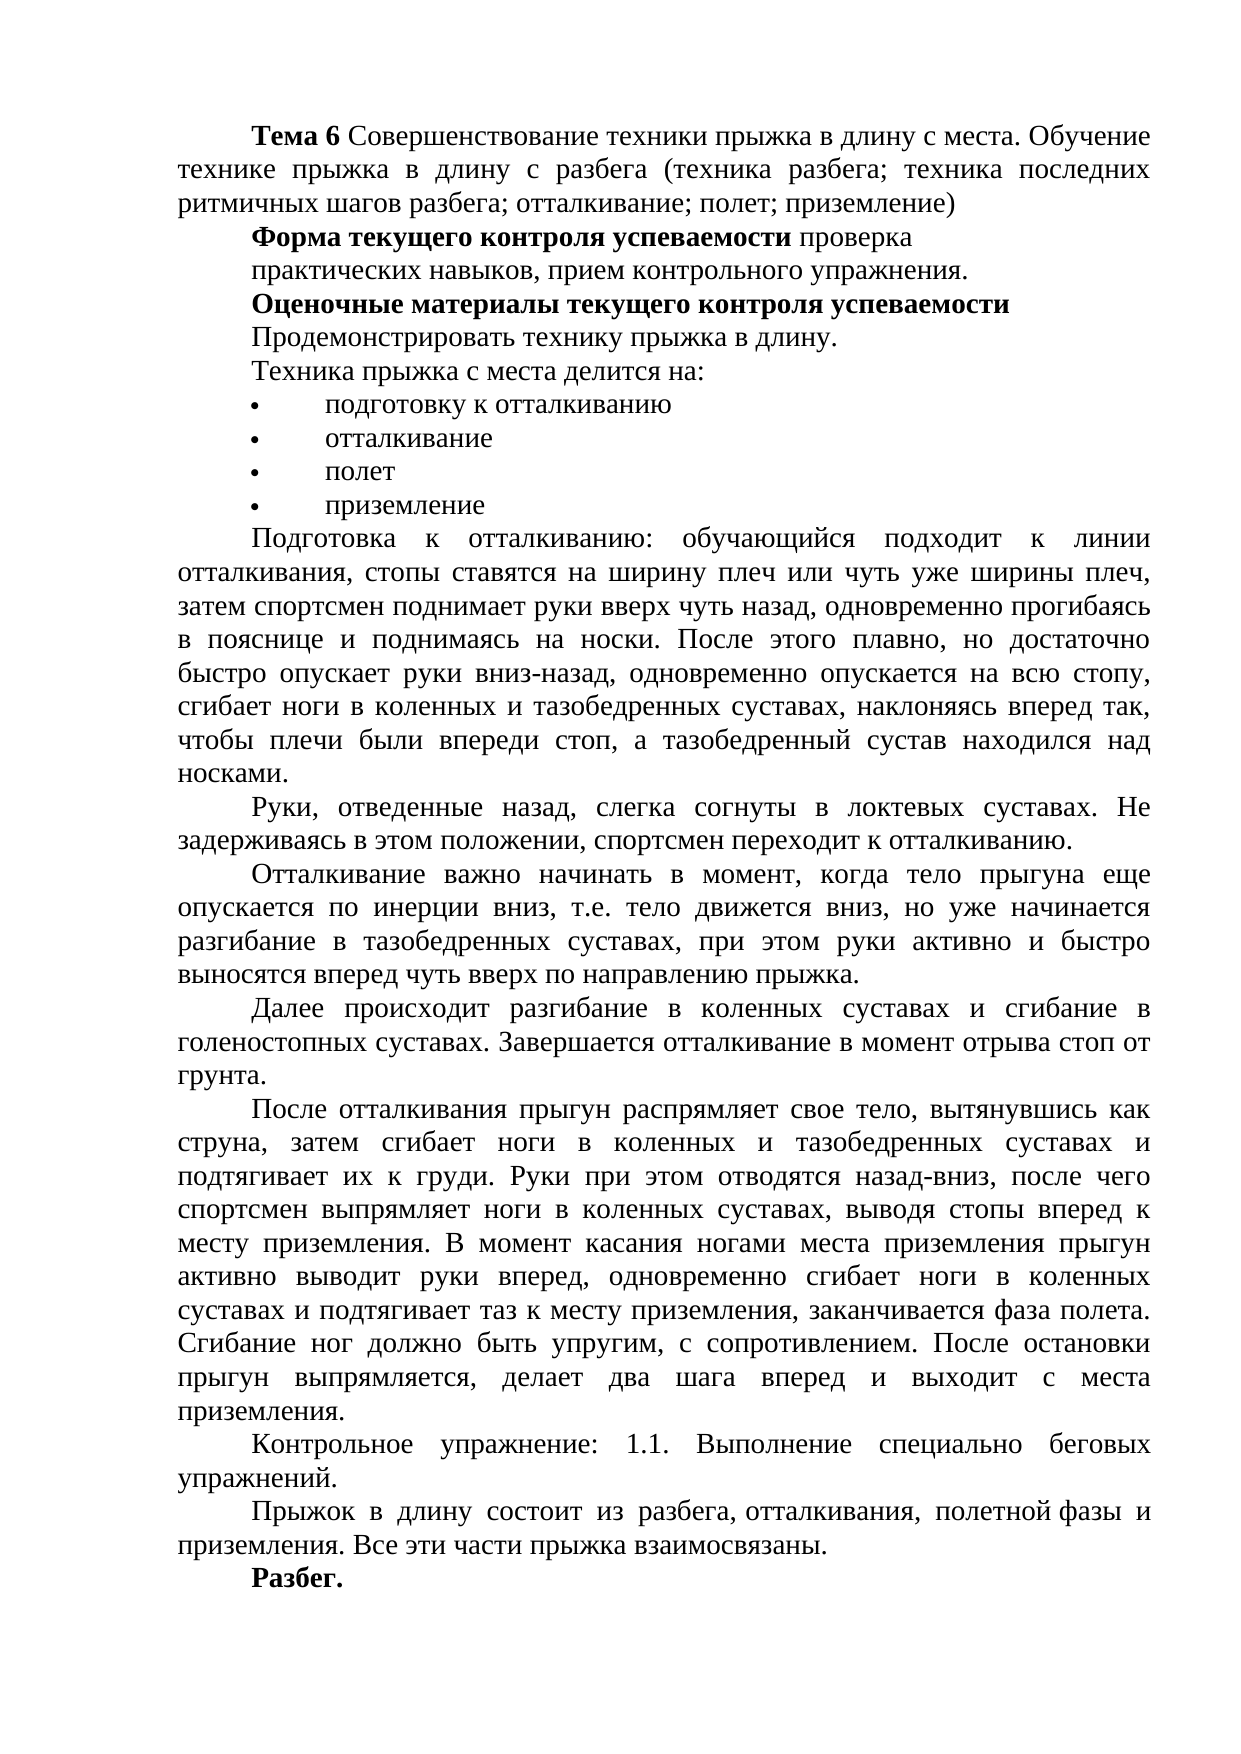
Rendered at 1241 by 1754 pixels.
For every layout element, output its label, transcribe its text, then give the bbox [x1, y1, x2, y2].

text Форма текущего контроля успеваемости проверка [177, 219, 1152, 252]
text После отталкивания прыгун распрямляет свое тело, вытянувшись как струна, затем сгибает ноги в коленных и тазобедренных суставах и подтягивает их к груди. Руки при этом отводятся назад-вниз, после чего спортсмен выпрямляет ноги в коленных суставах, выводя стопы вперед к месту приземления. В момент касания ногами места приземления прыгун активно выводит руки вперед, одновременно сгибает ноги в коленных суставах и подтягивает таз к месту приземления, заканчивается фаза полета. Сгибание ног должно быть упругим, с сопротивлением. После остановки прыгун выпрямляется, делает два шага вперед и выходит с места приземления. [177, 1091, 1152, 1426]
text Контрольное упражнение: 1.1. Выполнение специально беговых упражнений. [177, 1426, 1152, 1493]
text Далее происходит разгибание в коленных суставах и сгибание в голеностопных суставах. Завершается отталкивание в момент отрыва стоп от грунта. [177, 990, 1152, 1091]
text Разбег. [177, 1560, 1152, 1594]
list отталкивание [177, 420, 1152, 453]
list приземление [177, 487, 1152, 521]
text Руки, отведенные назад, слегка согнуты в локтевых суставах. Не задерживаясь в этом положении, спортсмен переходит к отталкиванию. [177, 789, 1152, 856]
text Подготовка к отталкиванию: обучающийся подходит к линии отталкивания, стопы ставятся на ширину плеч или чуть уже ширины плеч, затем спортсмен поднимает руки вверх чуть назад, одновременно прогибаясь в пояснице и поднимаясь на носки. После этого плавно, но достаточно быстро опускает руки вниз-назад, одновременно опускается на всю стопу, сгибает ноги в коленных и тазобедренных суставах, наклоняясь вперед так, чтобы плечи были впереди стоп, а тазобедренный сустав находился над носками. [177, 521, 1152, 789]
list полет [177, 453, 1152, 487]
text практических навыков, прием контрольного упражнения. [177, 252, 1152, 286]
text Продемонстрировать технику прыжка в длину. [177, 319, 1152, 353]
list Тема 6 Совершенствование техники прыжка в длину с места. Обучение технике прыжка в длину с разбега (техника разбега; техника последних ритмичных шагов разбега; отталкивание; полет; приземление) [177, 118, 1152, 219]
text Отталкивание важно начинать в момент, когда тело прыгуна еще опускается по инерции вниз, т.е. тело движется вниз, но уже начинается разгибание в тазобедренных суставах, при этом руки активно и быстро выносятся вперед чуть вверх по направлению прыжка. [177, 856, 1152, 990]
text Прыжок в длину состоит из разбега, отталкивания, полетной фазы и приземления. Все эти части прыжка взаимосвязаны. [177, 1493, 1152, 1560]
list подготовку к отталкиванию [177, 386, 1152, 420]
text Техника прыжка с места делится на: [177, 353, 1152, 386]
list Оценочные материалы текущего контроля успеваемости [177, 286, 1152, 319]
